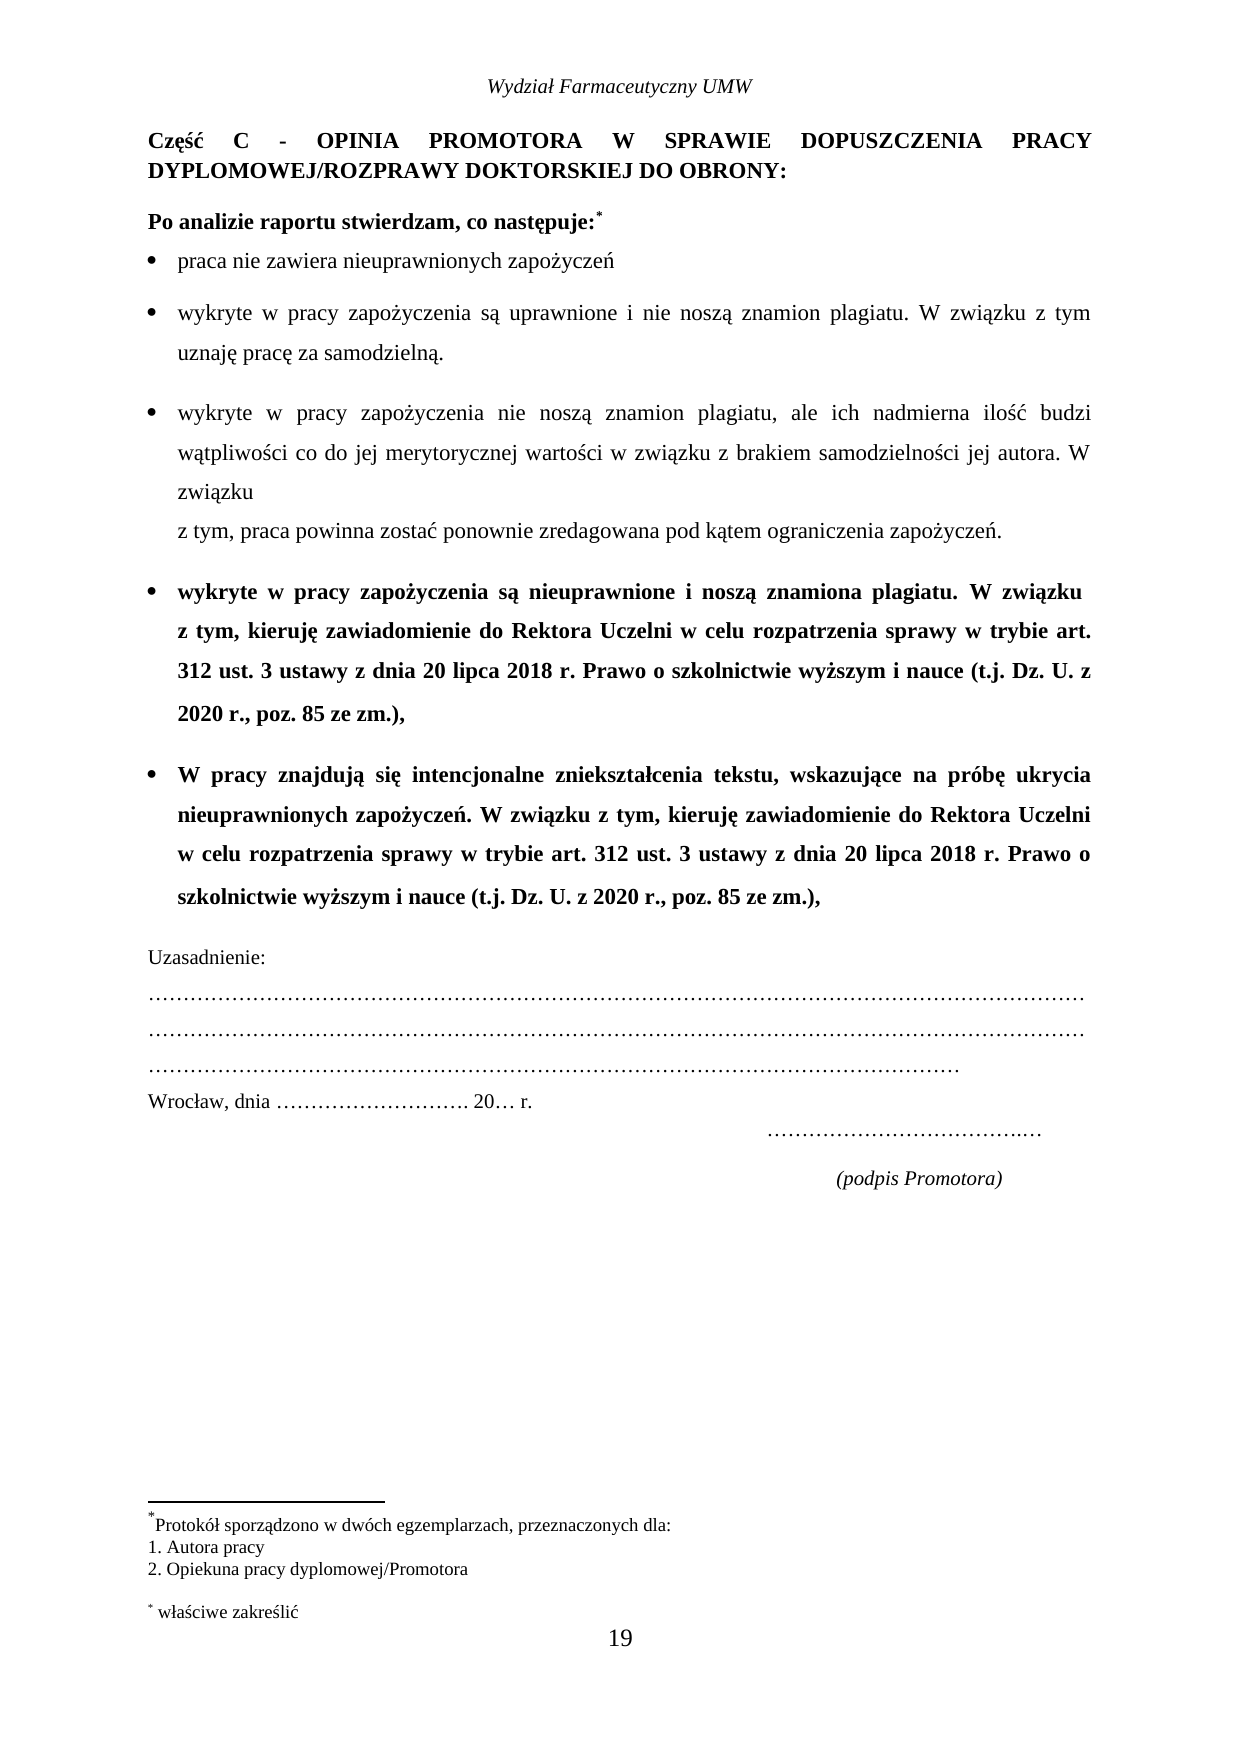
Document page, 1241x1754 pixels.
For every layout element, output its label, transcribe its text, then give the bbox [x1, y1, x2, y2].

list wykryte w pracy zapożyczenia nie noszą znamion plagiatu, ale ich nadmierna ilość budzi wątpliwości co do jej merytorycznej wartości w związku z brakiem samodzielności jej autora. W związku z tym, praca powinna zostać ponownie zredagowana pod kątem ograniczenia zapożyczeń. [148, 399, 1092, 544]
text Część C - OPINIA PROMOTORA W SPRAWIE DOPUSZCZENIA PRACY DYPLOMOWEJ/ROZPRAWY DOKTORSKIEJ DO OBRONY: [148, 127, 1092, 183]
text Po analizie raportu stwierdzam, co następuje:* [148, 208, 1092, 234]
text ……………………………………………………………………………………………………………………………………………………………………………………………………………………………………………………………………………………………………………………………………………………… [148, 981, 1092, 1077]
list W pracy znajdują się intencjonalne zniekształcenia tekstu, wskazujące na próbę ukrycia nieuprawnionych zapożyczeń. W związku z tym, kieruję zawiadomienie do Rektora Uczelni w celu rozpatrzenia sprawy w trybie art. 312 ust. 3 ustawy z dnia 20 lipca 2018 r. Prawo o szkolnictwie wyższym i nauce (t.j. Dz. U. z 2020 r., poz. 85 ze zm.), [148, 762, 1092, 910]
list wykryte w pracy zapożyczenia są uprawnione i nie noszą znamion plagiatu. W związku z tym uznaję pracę za samodzielną. [148, 299, 1092, 365]
text (podpis Promotora) [148, 1165, 1092, 1189]
text Wrocław, dnia ………………………. 20… r. ……………………………….… [148, 1089, 1092, 1141]
list wykryte w pracy zapożyczenia są nieuprawnione i noszą znamiona plagiatu. W związku z tym, kieruję zawiadomienie do Rektora Uczelni w celu rozpatrzenia sprawy w trybie art. 312 ust. 3 ustawy z dnia 20 lipca 2018 r. Prawo o szkolnictwie wyższym i nauce (t.j. Dz. U. z 2020 r., poz. 85 ze zm.), [148, 578, 1092, 726]
text Uzasadnienie: [148, 945, 1092, 969]
list praca nie zawiera nieuprawnionych zapożyczeń [148, 247, 1092, 274]
